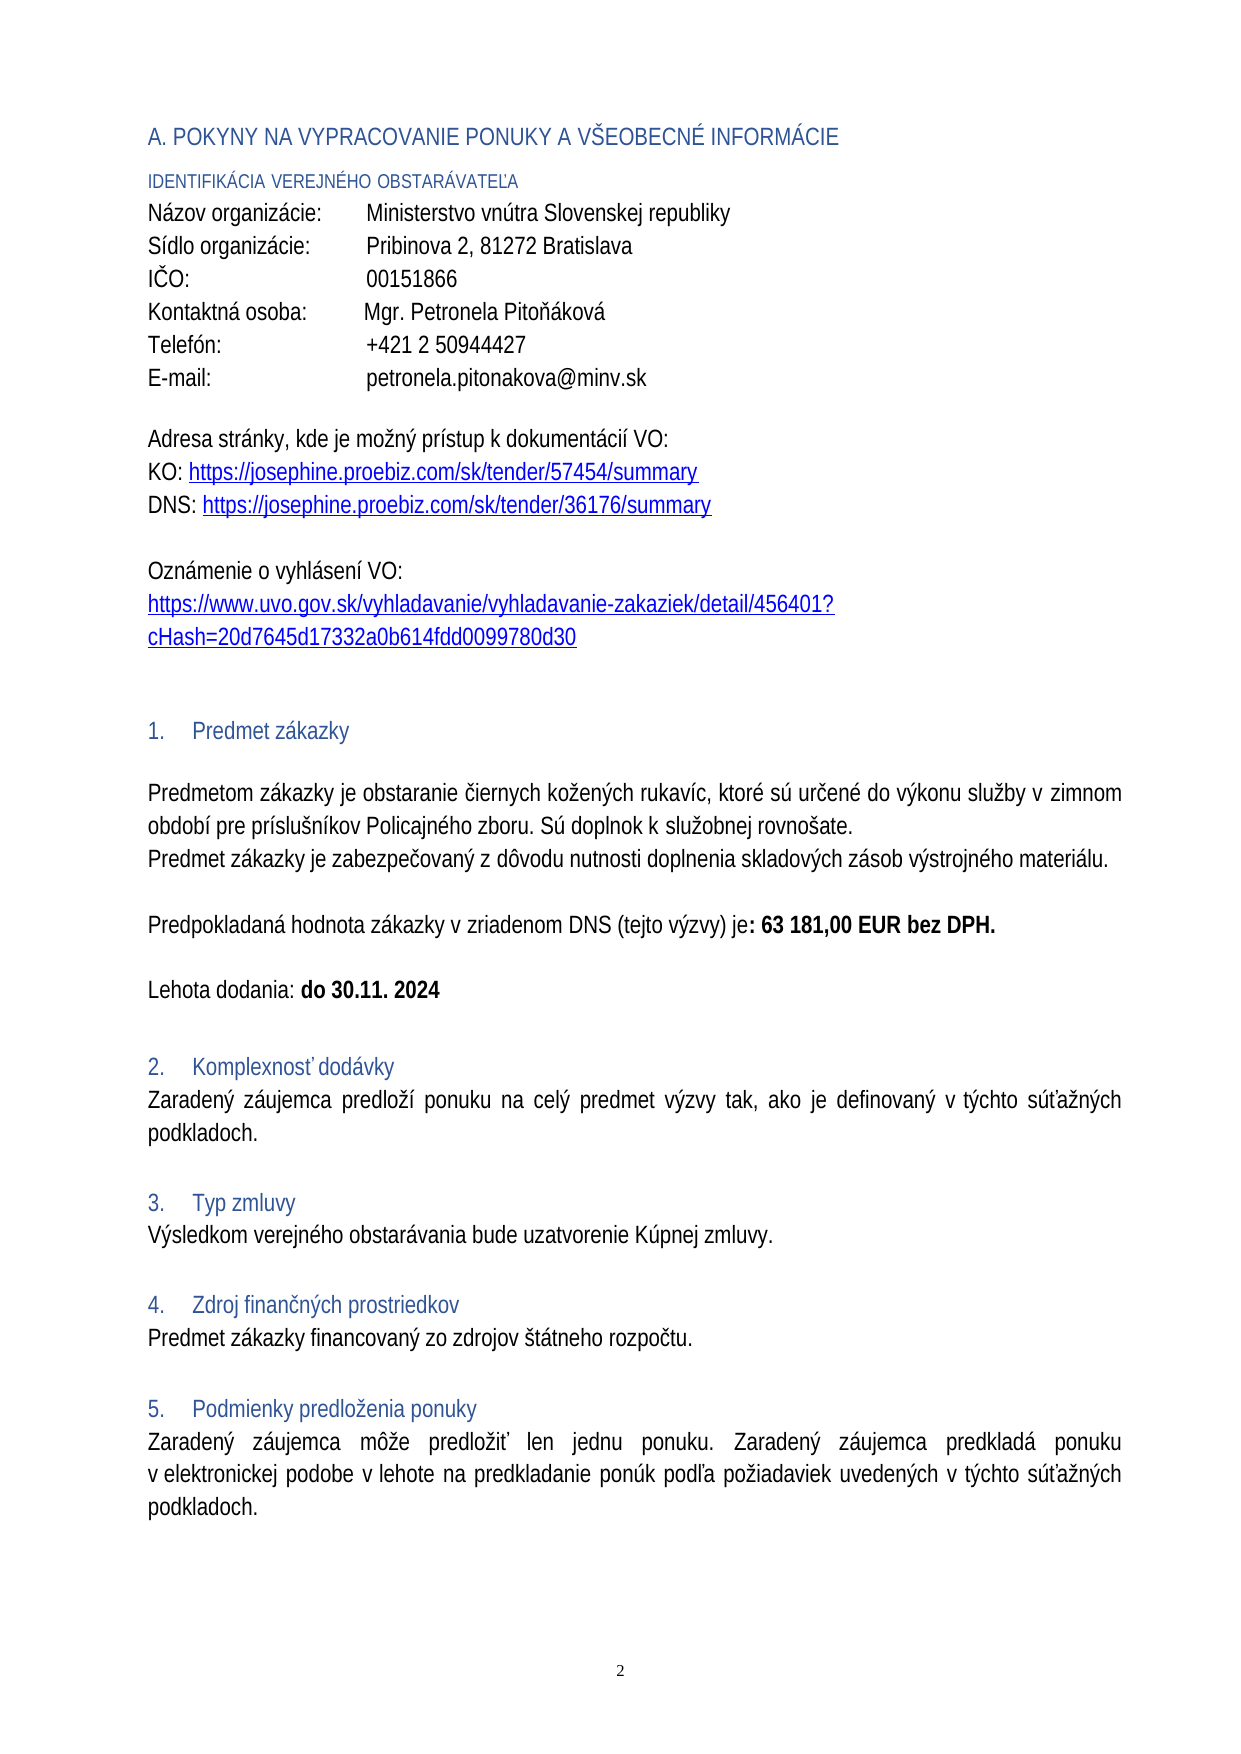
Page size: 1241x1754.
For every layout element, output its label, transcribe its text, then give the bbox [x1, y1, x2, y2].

text Názov organizácie: Ministerstvo vnútra Slovenskej republiky [148, 198, 1122, 227]
text Sídlo organizácie: Pribinova 2, 81272 Bratislava [148, 231, 1122, 259]
text DNS: https://josephine.proebiz.com/sk/tender/36176/summary [148, 490, 1122, 519]
subtitle Predmet zákazky [148, 716, 1122, 745]
subtitle Typ zmluvy [148, 1188, 1122, 1216]
text Lehota dodania: do 30.11. 2024 [148, 975, 1122, 1004]
text https://www.uvo.gov.sk/vyhladavanie/vyhladavanie-zakaziek/detail/456401?cHash=20d7645d17332a0b614fdd0099780d30 [148, 589, 1122, 650]
text Predpokladaná hodnota zákazky v zriadenom DNS (tejto výzvy) je: 63 181,00 EUR bez DPH. [148, 909, 1122, 938]
subtitle Zdroj finančných prostriedkov [148, 1291, 1122, 1319]
subtitle Podmienky predloženia ponuky [148, 1393, 1122, 1422]
text Predmetom zákazky je obstaranie čiernych kožených rukavíc, ktoré sú určené do výkonu služby v zimnom období pre príslušníkov Policajného zboru. Sú doplnok k služobnej rovnošate. [148, 778, 1122, 839]
text KO: https://josephine.proebiz.com/sk/tender/57454/summary [148, 457, 1122, 486]
text Zaradený záujemca môže predložiť len jednu ponuku. Zaradený záujemca predkladá ponuku v elektronickej podobe v lehote na predkladanie ponúk podľa požiadaviek uvedených v týchto súťažných podkladoch. [148, 1426, 1122, 1521]
text IČO: 00151866 [148, 264, 1122, 292]
text identifikácia verejného obstarávateľa [148, 165, 1122, 194]
text Kontaktná osoba: Mgr. Petronela Pitoňáková [148, 297, 1122, 325]
text Telefón: +421 2 50944427 [148, 330, 1122, 358]
text Adresa stránky, kde je možný prístup k dokumentácií VO: [148, 424, 1122, 453]
text Oznámenie o vyhlásení VO: [148, 556, 1122, 584]
text A. POKYNY NA VYPRACOVANIE PONUKY A VŠEOBECNÉ INFORMÁCIE [148, 122, 1122, 150]
subtitle Komplexnosť dodávky [148, 1052, 1122, 1080]
text Výsledkom verejného obstarávania bude uzatvorenie Kúpnej zmluvy. [148, 1221, 1122, 1249]
text Predmet zákazky financovaný zo zdrojov štátneho rozpočtu. [148, 1323, 1120, 1352]
text Zaradený záujemca predloží ponuku na celý predmet výzvy tak, ako je definovaný v týchto súťažných podkladoch. [148, 1085, 1122, 1146]
text Predmet zákazky je zabezpečovaný z dôvodu nutnosti doplnenia skladových zásob výstrojného materiálu. [148, 844, 1122, 872]
text E-mail: petronela.pitonakova@minv.sk [148, 363, 1122, 391]
